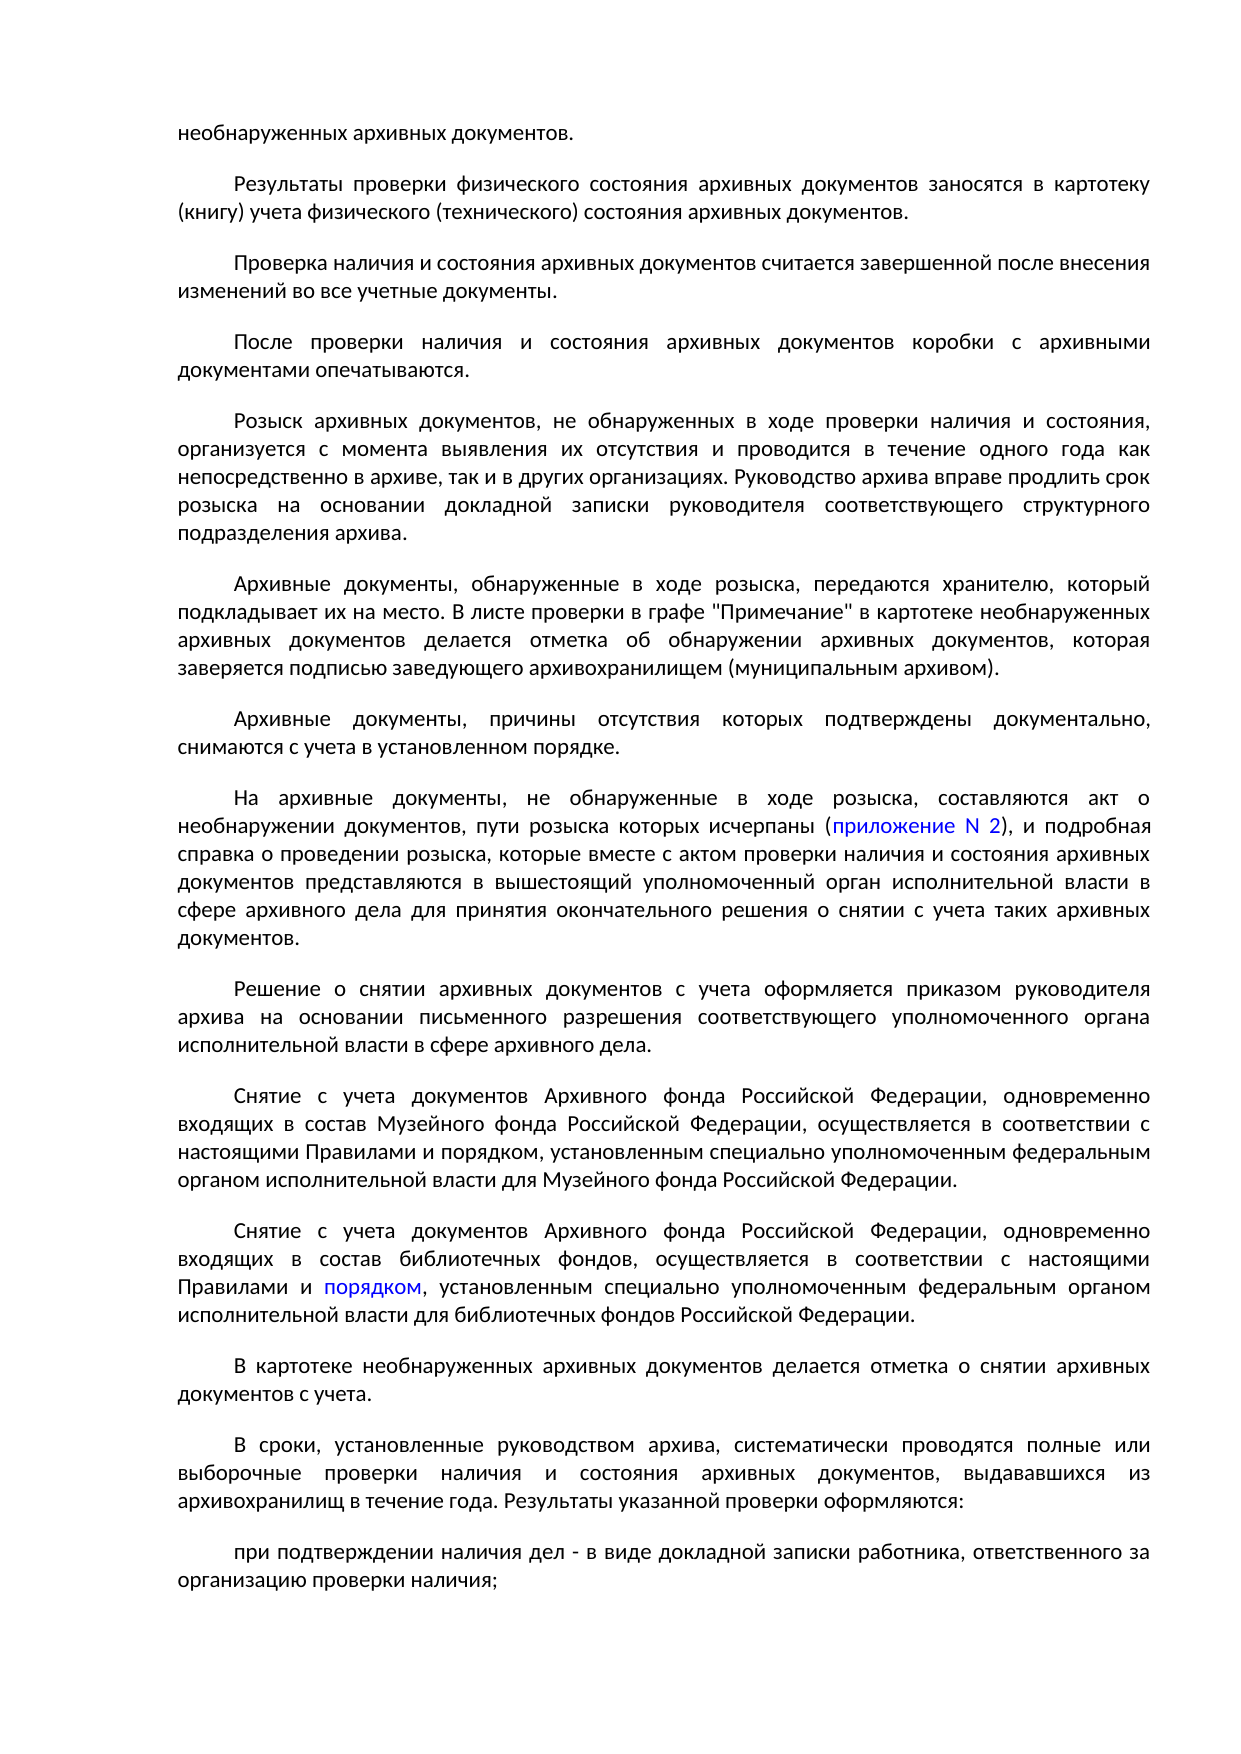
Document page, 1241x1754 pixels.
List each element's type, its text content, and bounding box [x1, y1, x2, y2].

text Архивные документы, причины отсутствия которых подтверждены документально, снимаются с учета в установленном порядке. [177, 704, 1152, 760]
text Розыск архивных документов, не обнаруженных в ходе проверки наличия и состояния, организуется с момента выявления их отсутствия и проводится в течение одного года как непосредственно в архиве, так и в других организациях. Руководство архива вправе продлить срок розыска на основании докладной записки руководителя соответствующего структурного подразделения архива. [177, 406, 1152, 546]
text После проверки наличия и состояния архивных документов коробки с архивными документами опечатываются. [177, 327, 1152, 383]
text при подтверждении наличия дел - в виде докладной записки работника, ответственного за организацию проверки наличия; [177, 1537, 1152, 1593]
text Снятие с учета документов Архивного фонда Российской Федерации, одновременно входящих в состав библиотечных фондов, осуществляется в соответствии с настоящими Правилами и порядком, установленным специально уполномоченным федеральным органом исполнительной власти для библиотечных фондов Российской Федерации. [177, 1216, 1152, 1328]
text Решение о снятии архивных документов с учета оформляется приказом руководителя архива на основании письменного разрешения соответствующего уполномоченного органа исполнительной власти в сфере архивного дела. [177, 974, 1152, 1058]
text На архивные документы, не обнаруженные в ходе розыска, составляются акт о необнаружении документов, пути розыска которых исчерпаны (приложение N 2), и подробная справка о проведении розыска, которые вместе с актом проверки наличия и состояния архивных документов представляются в вышестоящий уполномоченный орган исполнительной власти в сфере архивного дела для принятия окончательного решения о снятии с учета таких архивных документов. [177, 783, 1152, 951]
text Снятие с учета документов Архивного фонда Российской Федерации, одновременно входящих в состав Музейного фонда Российской Федерации, осуществляется в соответствии с настоящими Правилами и порядком, установленным специально уполномоченным федеральным органом исполнительной власти для Музейного фонда Российской Федерации. [177, 1081, 1152, 1193]
text Архивные документы, обнаруженные в ходе розыска, передаются хранителю, который подкладывает их на место. В листе проверки в графе "Примечание" в картотеке необнаруженных архивных документов делается отметка об обнаружении архивных документов, которая заверяется подписью заведующего архивохранилищем (муниципальным архивом). [177, 569, 1152, 681]
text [177, 118, 1152, 146]
text Результаты проверки физического состояния архивных документов заносятся в картотеку (книгу) учета физического (технического) состояния архивных документов. [177, 169, 1152, 225]
text Проверка наличия и состояния архивных документов считается завершенной после внесения изменений во все учетные документы. [177, 248, 1152, 304]
text В сроки, установленные руководством архива, систематически проводятся полные или выборочные проверки наличия и состояния архивных документов, выдававшихся из архивохранилищ в течение года. Результаты указанной проверки оформляются: [177, 1430, 1152, 1514]
text В картотеке необнаруженных архивных документов делается отметка о снятии архивных документов с учета. [177, 1351, 1152, 1407]
